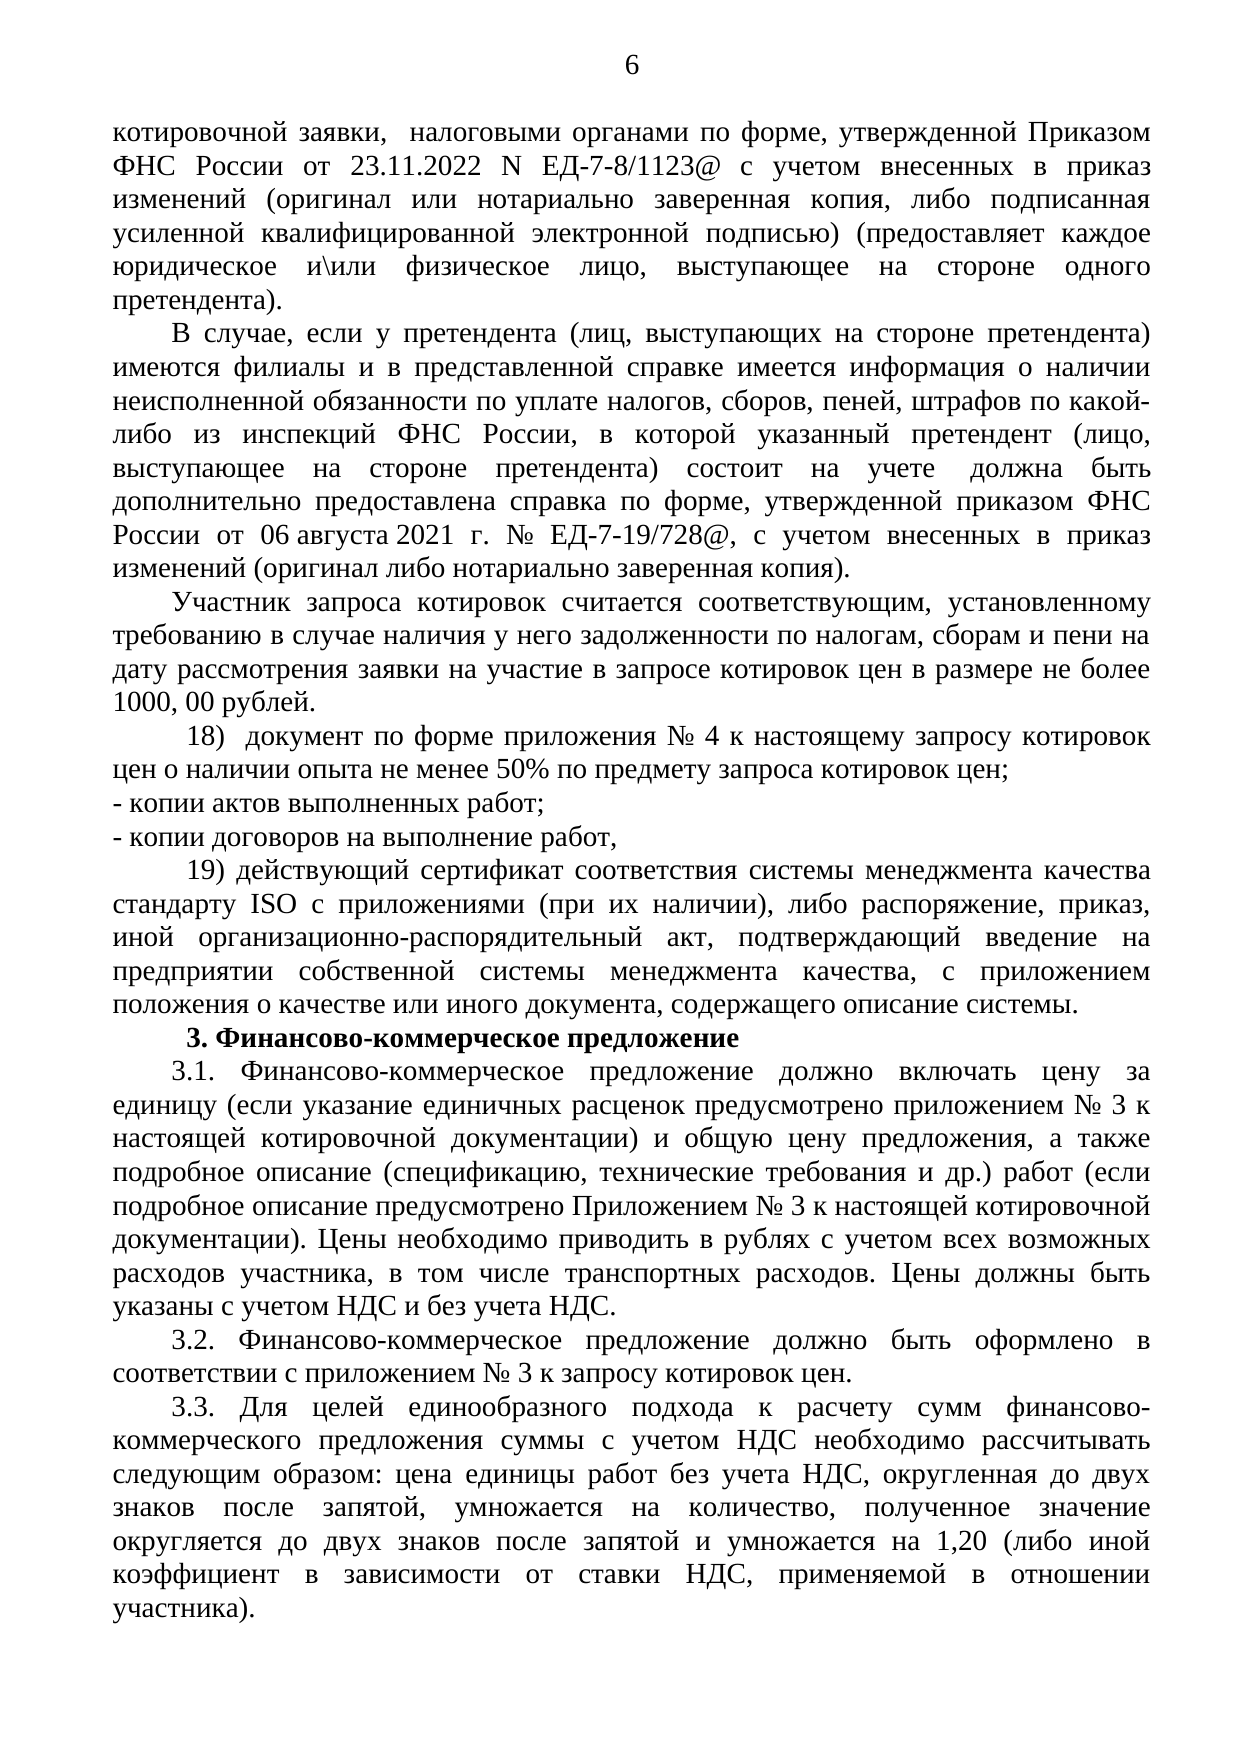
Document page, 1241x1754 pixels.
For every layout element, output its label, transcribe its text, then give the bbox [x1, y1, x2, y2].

text 19) действующий сертификат соответствия системы менеджмента качества стандарту ISO с приложениями (при их наличии), либо распоряжение, приказ, иной организационно-распорядительный акт, подтверждающий введение на предприятии собственной системы менеджмента качества, с приложением положения о качестве или иного документа, содержащего описание системы. [112, 852, 1152, 1020]
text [112, 114, 1152, 316]
list 3.2. Финансово-коммерческое предложение должно быть оформлено в соответствии с приложением № 3 к запросу котировок цен. [112, 1322, 1152, 1389]
text Участник запроса котировок считается соответствующим, установленному требованию в случае наличия у него задолженности по налогам, сборам и пени на дату рассмотрения заявки на участие в запросе котировок цен в размере не более 1000, 00 рублей. [112, 584, 1152, 718]
text 3. Финансово-коммерческое предложение [186, 1020, 1152, 1053]
text - копии актов выполненных работ; [112, 785, 1152, 819]
text 18) документ по форме приложения № 4 к настоящему запросу котировок цен о наличии опыта не менее 50% по предмету запроса котировок цен; [112, 718, 1152, 785]
text В случае, если у претендента (лиц, выступающих на стороне претендента) имеются филиалы и в представленной справке имеется информация о наличии неисполненной обязанности по уплате налогов, сборов, пеней, штрафов по какой-либо из инспекций ФНС России, в которой указанный претендент (лицо, выступающее на стороне претендента) состоит на учете должна быть дополнительно предоставлена справка по форме, утвержденной приказом ФНС России от 06 августа 2021 г. № ЕД-7-19/728@, с учетом внесенных в приказ изменений (оригинал либо нотариально заверенная копия). [112, 316, 1152, 584]
list 3.3. Для целей единообразного подхода к расчету сумм финансово-коммерческого предложения суммы с учетом НДС необходимо рассчитывать следующим образом: цена единицы работ без учета НДС, округленная до двух знаков после запятой, умножается на количество, полученное значение округляется до двух знаков после запятой и умножается на 1,20 (либо иной коэффициент в зависимости от ставки НДС, применяемой в отношении участника). [112, 1389, 1152, 1624]
text - копии договоров на выполнение работ, [112, 819, 1152, 852]
list 3.1. Финансово-коммерческое предложение должно включать цену за единицу (если указание единичных расценок предусмотрено приложением № 3 к настоящей котировочной документации) и общую цену предложения, а также подробное описание (спецификацию, технические требования и др.) работ (если подробное описание предусмотрено Приложением № 3 к настоящей котировочной документации). Цены необходимо приводить в рублях с учетом всех возможных расходов участника, в том числе транспортных расходов. Цены должны быть указаны с учетом НДС и без учета НДС. [112, 1053, 1152, 1322]
